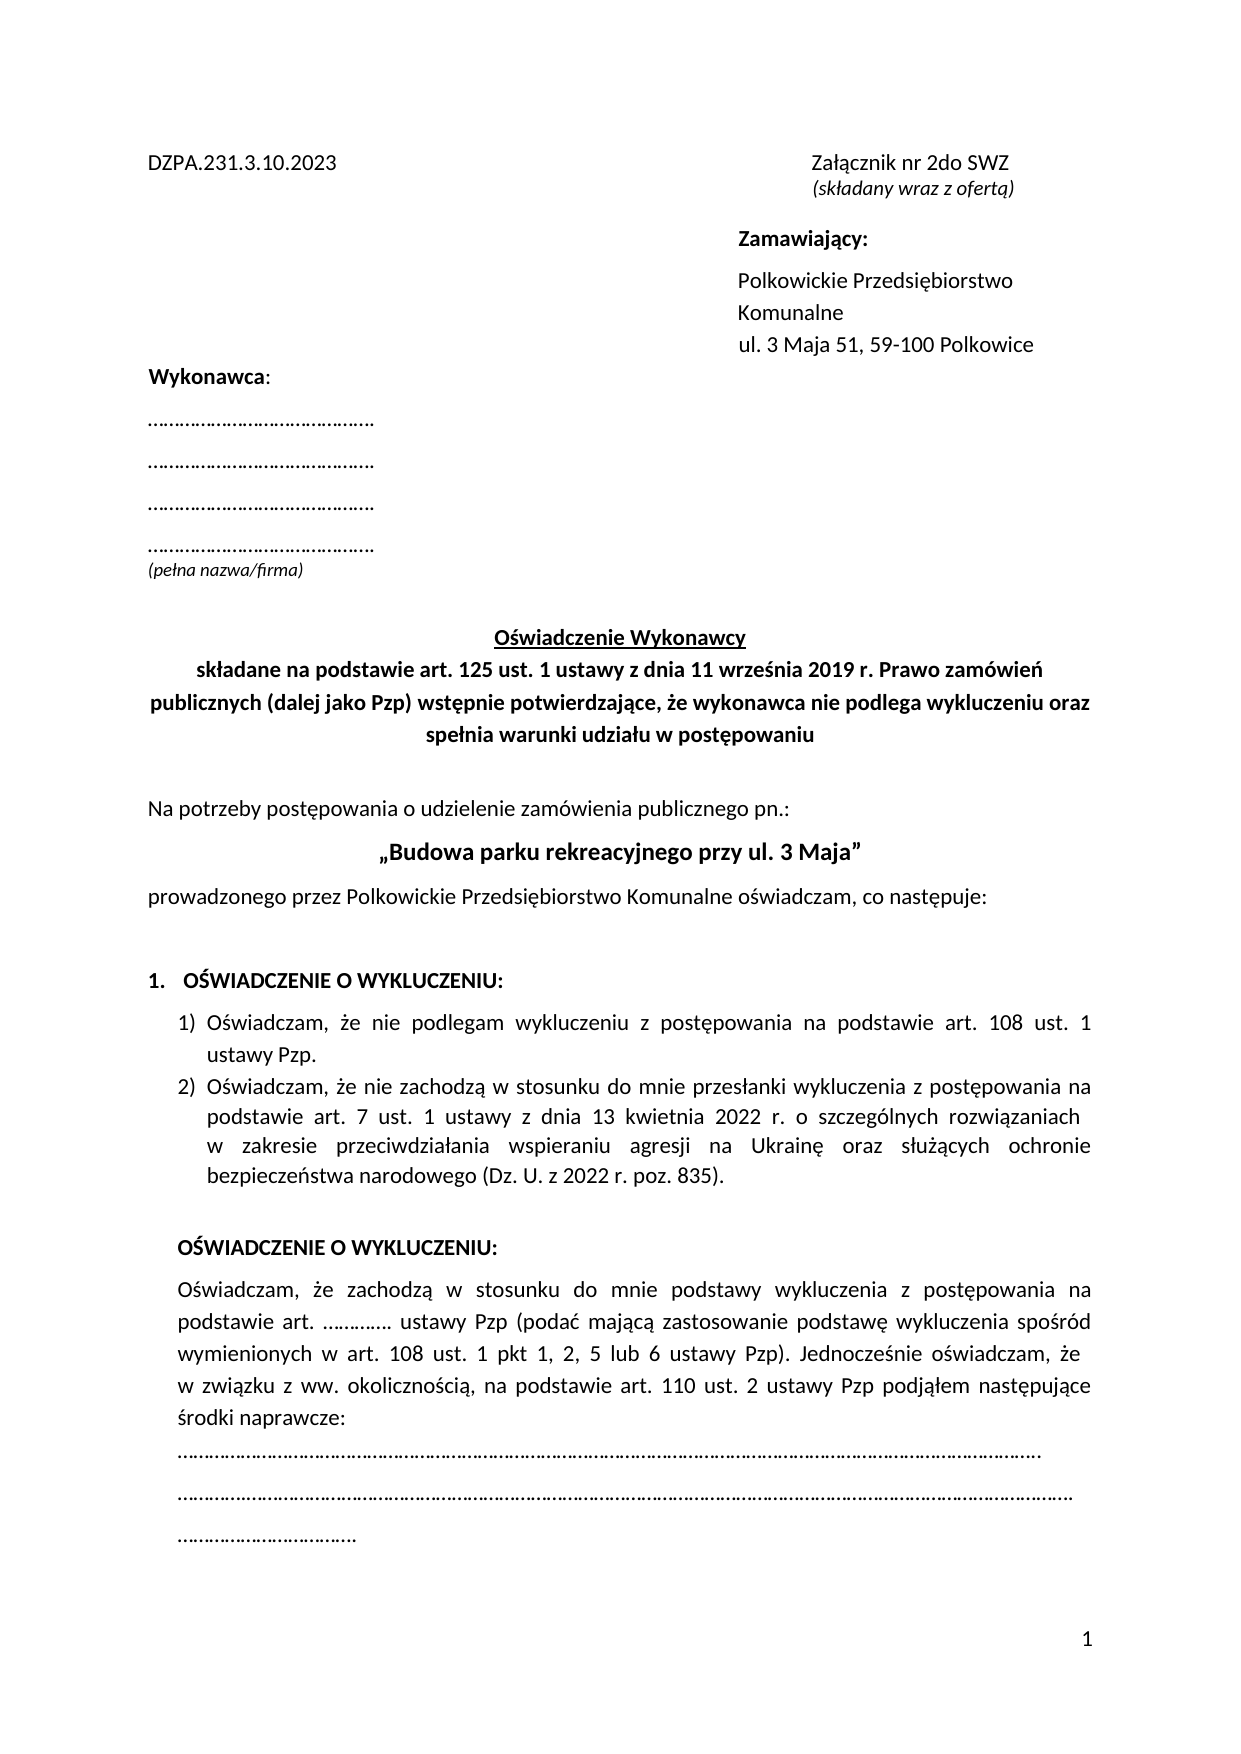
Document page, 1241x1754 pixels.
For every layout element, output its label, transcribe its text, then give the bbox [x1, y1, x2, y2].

text Wykonawca: [148, 362, 1093, 391]
text Oświadczam, że zachodzą w stosunku do mnie podstawy wykluczenia z postępowania na podstawie art. …………. ustawy Pzp (podać mającą zastosowanie podstawę wykluczenia spośród wymienionych w art. 108 ust. 1 pkt 1, 2, 5 lub 6 ustawy Pzp). Jednocześnie oświadczam, że w związku z ww. okolicznością, na podstawie art. 110 ust. 2 ustawy Pzp podjąłem następujące środki naprawcze: [177, 1275, 1093, 1432]
text „Budowa parku rekreacyjnego przy ul. 3 Maja” [148, 836, 1093, 867]
text (składany wraz z ofertą) [738, 176, 1093, 201]
text składane na podstawie art. 125 ust. 1 ustawy z dnia 11 września 2019 r. Prawo zamówień publicznych (dalej jako Pzp) wstępnie potwierdzające, że wykonawca nie podlega wykluczeniu oraz spełnia warunki udziału w postępowaniu [148, 656, 1093, 748]
text ……………………………………. [148, 488, 1093, 516]
text Na potrzeby postępowania o udzielenie zamówienia publicznego pn.: [148, 794, 1093, 822]
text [177, 1436, 1093, 1548]
text Polkowickie Przedsiębiorstwo Komunalne [738, 266, 1093, 326]
text ul. 3 Maja 51, 59-100 Polkowice [738, 330, 1093, 358]
text prowadzonego przez Polkowickie Przedsiębiorstwo Komunalne oświadczam, co następuje: [148, 882, 1093, 910]
text ……………………………………. [148, 404, 1093, 432]
text ……………………………………. [148, 530, 1093, 558]
text Oświadczenie Wykonawcy [148, 623, 1093, 651]
list Oświadczam, że nie zachodzą w stosunku do mnie przesłanki wykluczenia z postępowania na podstawie art. 7 ust. 1 ustawy z dnia 13 kwietnia 2022 r. o szczególnych rozwiązaniach w zakresie przeciwdziałania wspieraniu agresji na Ukrainę oraz służących ochronie bezpieczeństwa narodowego (Dz. U. z 2022 r. poz. 835). [177, 1072, 1093, 1189]
text OŚWIADCZENIE O WYKLUCZENIU: [177, 1233, 1093, 1261]
text (pełna nazwa/firma) [148, 558, 1093, 581]
list OŚWIADCZENIE O WYKLUCZENIU: [148, 966, 1093, 994]
text ……………………………………. [148, 446, 1093, 474]
list Oświadczam, że nie podlegam wykluczeniu z postępowania na podstawie art. 108 ust. 1 ustawy Pzp. [177, 1008, 1093, 1068]
text Zamawiający: [738, 224, 1093, 252]
text DZPA.231.3.10.2023 Załącznik nr 2do SWZ [148, 148, 1093, 176]
